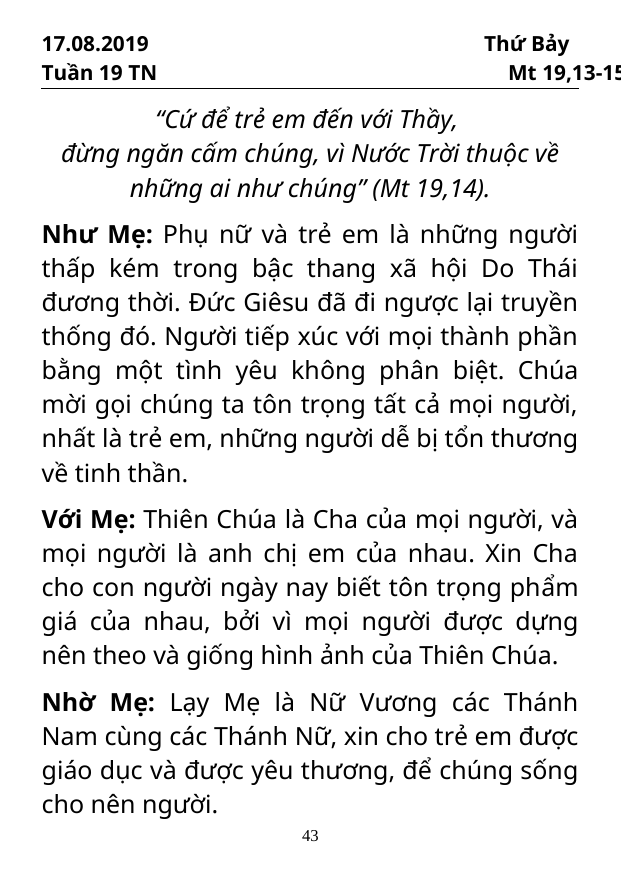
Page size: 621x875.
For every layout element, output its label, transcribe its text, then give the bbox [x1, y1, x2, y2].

text Tuần 19 TN Mt 19,13-15 [41, 58, 579, 88]
text “Cứ để trẻ em đến với Thầy, đừng ngăn cấm chúng, vì Nước Trời thuộc về những ai như chúng” (Mt 19,14). [41, 102, 579, 204]
text Như Mẹ: Phụ nữ và trẻ em là những người thấp kém trong bậc thang xã hội Do Thái đương thời. Đức Giêsu đã đi ngược lại truyền thống đó. Người tiếp xúc với mọi thành phần bằng một tình yêu không phân biệt. Chúa mời gọi chúng ta tôn trọng tất cả mọi người, nhất là trẻ em, những người dễ bị tổn thương về tinh thần. [41, 217, 579, 489]
text Nhờ Mẹ: Lạy Mẹ là Nữ Vương các Thánh Nam cùng các Thánh Nữ, xin cho trẻ em được giáo dục và được yêu thương, để chúng sống cho nên người. [41, 684, 579, 821]
text (Đọc 1 Kinh Lạy Cha, 10 Kinh Kính Mừng và 1 Kinh Sáng Danh).17.08.2019 Thứ Bảy [41, 29, 579, 58]
text Với Mẹ: Thiên Chúa là Cha của mọi người, và mọi người là anh chị em của nhau. Xin Cha cho con người ngày nay biết tôn trọng phẩm giá của nhau, bởi vì mọi người được dựng nên theo và giống hình ảnh của Thiên Chúa. [41, 502, 579, 672]
